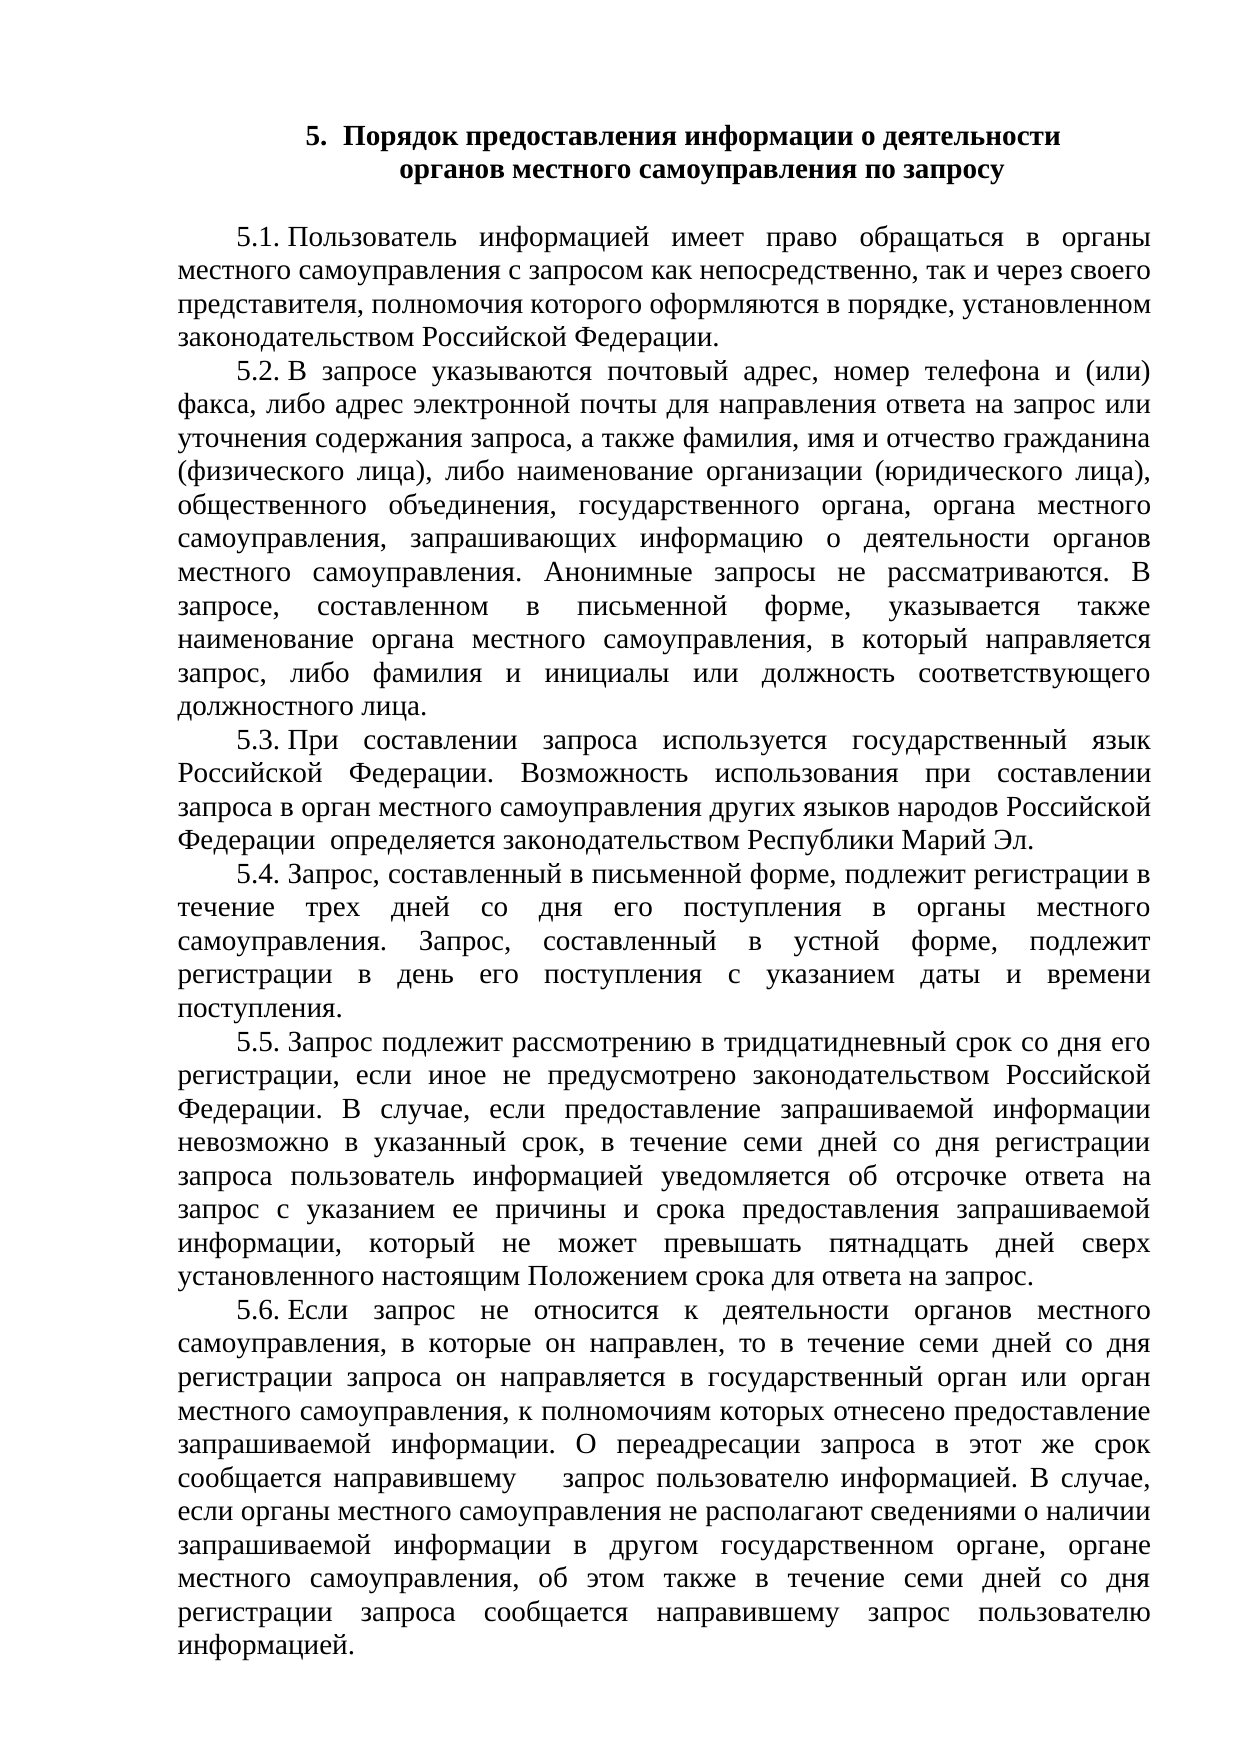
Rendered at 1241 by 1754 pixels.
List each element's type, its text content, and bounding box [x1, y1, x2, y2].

text 5.1. Пользователь информацией имеет право обращаться в органы местного самоуправления с запросом как непосредственно, так и через своего представителя, полномочия которого оформляются в порядке, установленном законодательством Российской Федерации. [177, 219, 1152, 353]
text органов местного самоуправления по запросу [252, 152, 1152, 185]
list Порядок предоставления информации о деятельности [215, 118, 1152, 152]
text 5.4. Запрос, составленный в письменной форме, подлежит регистрации в течение трех дней со дня его поступления в органы местного самоуправления. Запрос, составленный в устной форме, подлежит регистрации в день его поступления с указанием даты и времени поступления. [177, 856, 1152, 1024]
text 5.2. В запросе указываются почтовый адрес, номер телефона и (или) факса, либо адрес электронной почты для направления ответа на запрос или уточнения содержания запроса, а также фамилия, имя и отчество гражданина (физического лица), либо наименование организации (юридического лица), общественного объединения, государственного органа, органа местного самоуправления, запрашивающих информацию о деятельности органов местного самоуправления. Анонимные запросы не рассматриваются. В запросе, составленном в письменной форме, указывается также наименование органа местного самоуправления, в который направляется запрос, либо фамилия и инициалы или должность соответствующего должностного лица. [177, 353, 1152, 722]
text 5.5. Запрос подлежит рассмотрению в тридцатидневный срок со дня его регистрации, если иное не предусмотрено законодательством Российской Федерации. В случае, если предоставление запрашиваемой информации невозможно в указанный срок, в течение семи дней со дня регистрации запроса пользователь информацией уведомляется об отсрочке ответа на запрос с указанием ее причины и срока предоставления запрашиваемой информации, который не может превышать пятнадцать дней сверх установленного настоящим Положением срока для ответа на запрос. [177, 1024, 1152, 1292]
text 5.3. При составлении запроса используется государственный язык Российской Федерации. Возможность использования при составлении запроса в орган местного самоуправления других языков народов Российской Федерации определяется законодательством Республики Марий Эл. [177, 722, 1152, 856]
text 5.6. Если запрос не относится к деятельности органов местного самоуправления, в которые он направлен, то в течение семи дней со дня регистрации запроса он направляется в государственный орган или орган местного самоуправления, к полномочиям которых отнесено предоставление запрашиваемой информации. О переадресации запроса в этот же срок сообщается направившему запрос пользователю информацией. В случае, если органы местного самоуправления не располагают сведениями о наличии запрашиваемой информации в другом государственном органе, органе местного самоуправления, об этом также в течение семи дней со дня регистрации запроса сообщается направившему запрос пользователю информацией. [177, 1292, 1152, 1661]
